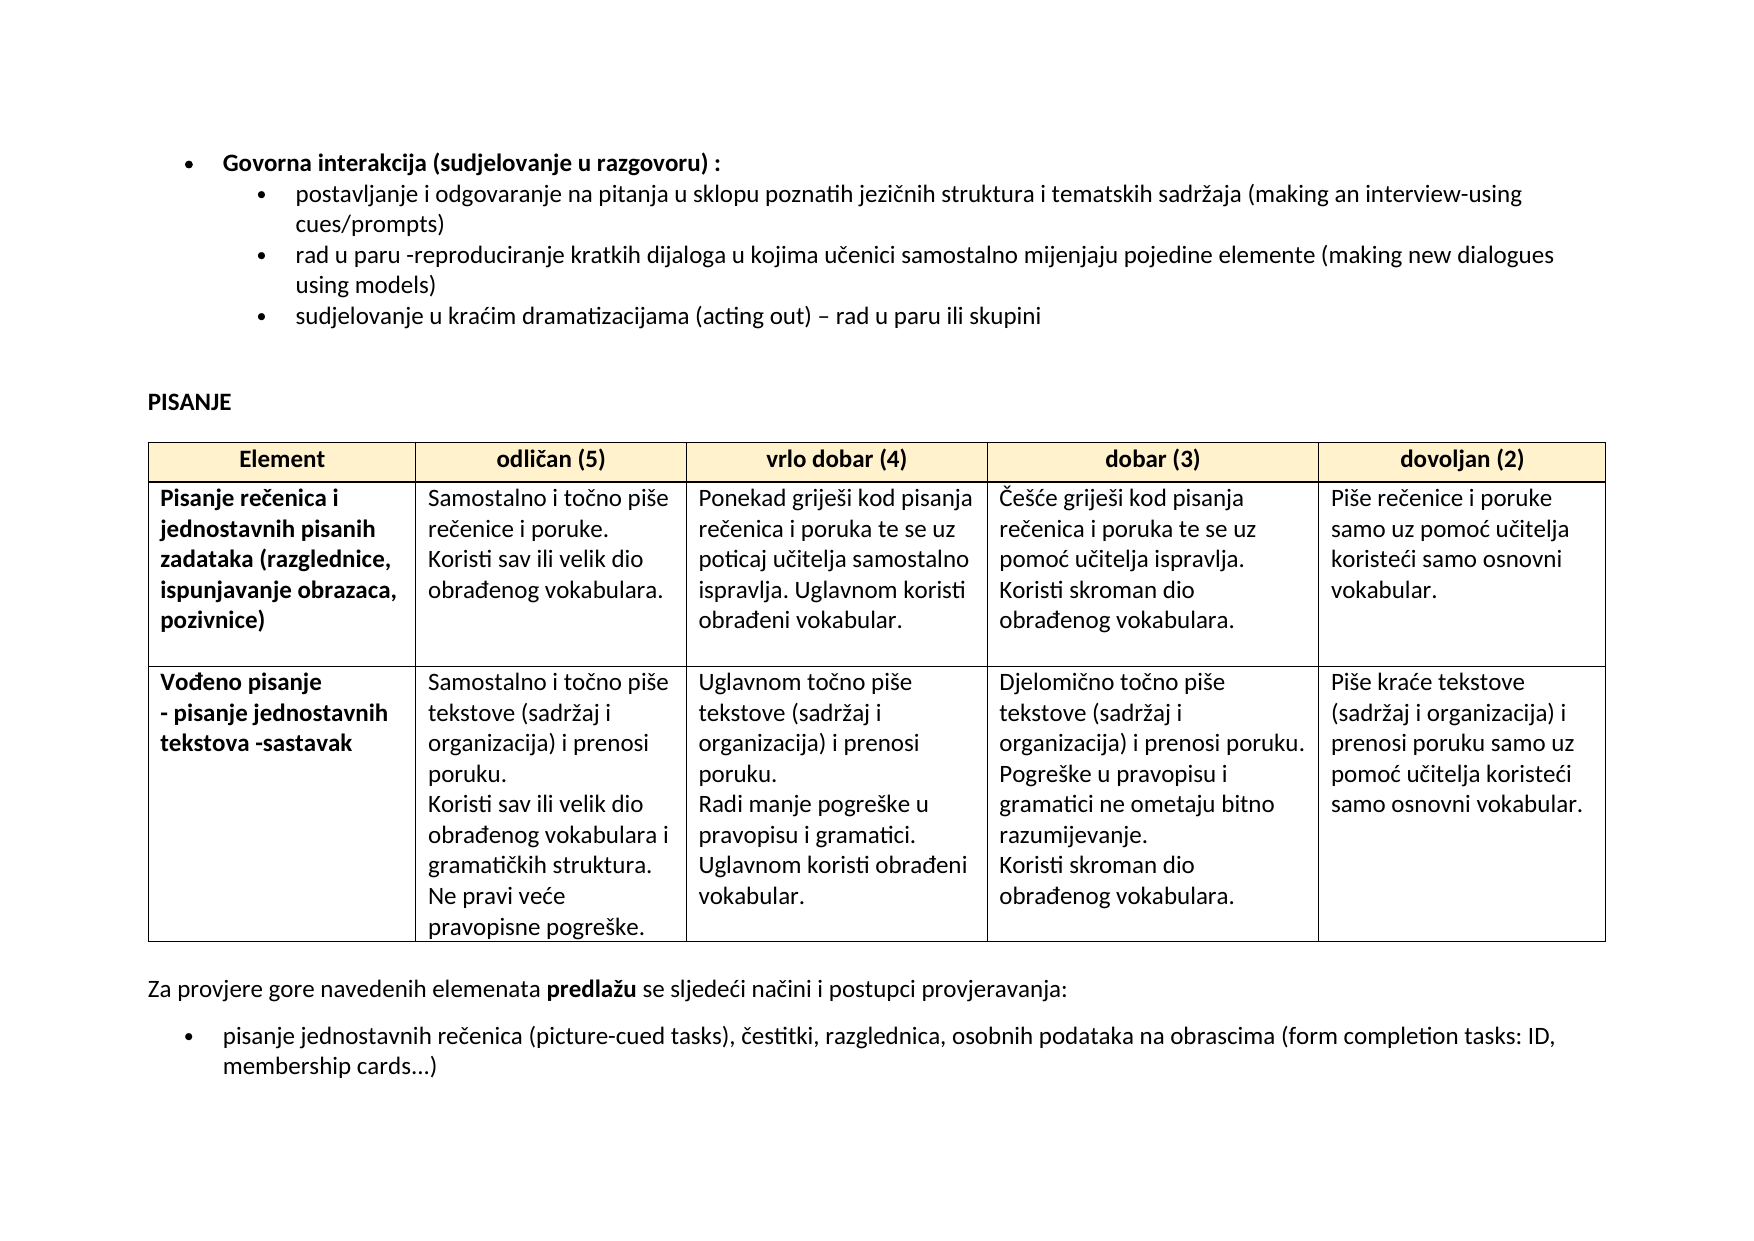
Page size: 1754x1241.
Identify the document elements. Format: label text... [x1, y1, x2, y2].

list postavljanje i odgovaranje na pitanja u sklopu poznatih jezičnih struktura i tematskih sadržaja (making an interview-using cues/prompts) [258, 178, 1606, 239]
table_header dovoljan (2) [1319, 443, 1605, 481]
table_cell Piše rečenice i poruke samo uz pomoć učitelja koristeći samo osnovni vokabular. [1319, 483, 1605, 666]
table_cell Ponekad griješi kod pisanja rečenica i poruka te se uz poticaj učitelja samostalno ispravlja. Uglavnom koristi obrađeni vokabular. [687, 483, 987, 666]
table_cell Pisanje rečenica i jednostavnih pisanih zadataka (razglednice, ispunjavanje obrazaca, pozivnice) [149, 483, 415, 666]
table_cell Vođeno pisanje - pisanje jednostavnih tekstova -sastavak [149, 667, 415, 941]
table_header Element [149, 443, 415, 481]
text PISANJE [148, 386, 1606, 417]
table_header odličan (5) [416, 443, 686, 481]
table_cell Samostalno i točno piše tekstove (sadržaj i organizacija) i prenosi poruku. Koristi sav ili velik dio obrađenog vokabulara i gramatičkih struktura. Ne pravi veće pravopisne pogreške. [416, 667, 686, 941]
list Govorna interakcija (sudjelovanje u razgovoru) : [185, 148, 1606, 178]
table_cell Samostalno i točno piše rečenice i poruke. Koristi sav ili velik dio obrađenog vokabulara. [416, 483, 686, 666]
list pisanje jednostavnih rečenica (picture-cued tasks), čestitki, razglednica, osobnih podataka na obrascima (form completion tasks: ID, membership cards...) [185, 1020, 1606, 1081]
table_header dobar (3) [988, 443, 1318, 481]
table_cell Češće griješi kod pisanja rečenica i poruka te se uz pomoć učitelja ispravlja. Koristi skroman dio obrađenog vokabulara. [988, 483, 1318, 666]
table_cell Piše kraće tekstove (sadržaj i organizacija) i prenosi poruku samo uz pomoć učitelja koristeći samo osnovni vokabular. [1319, 667, 1605, 941]
text Za provjere gore navedenih elemenata predlažu se sljedeći načini i postupci provjeravanja: [148, 973, 1606, 1003]
table_cell Uglavnom točno piše tekstove (sadržaj i organizacija) i prenosi poruku. Radi manje pogreške u pravopisu i gramatici. Uglavnom koristi obrađeni vokabular. [687, 667, 987, 941]
list sudjelovanje u kraćim dramatizacijama (acting out) – rad u paru ili skupini [258, 300, 1606, 331]
table_header vrlo dobar (4) [687, 443, 987, 481]
table_cell Djelomično točno piše tekstove (sadržaj i organizacija) i prenosi poruku. Pogreške u pravopisu i gramatici ne ometaju bitno razumijevanje. Koristi skroman dio obrađenog vokabulara. [988, 667, 1318, 941]
list rad u paru -reproduciranje kratkih dijaloga u kojima učenici samostalno mijenjaju pojedine elemente (making new dialogues using models) [258, 239, 1606, 300]
